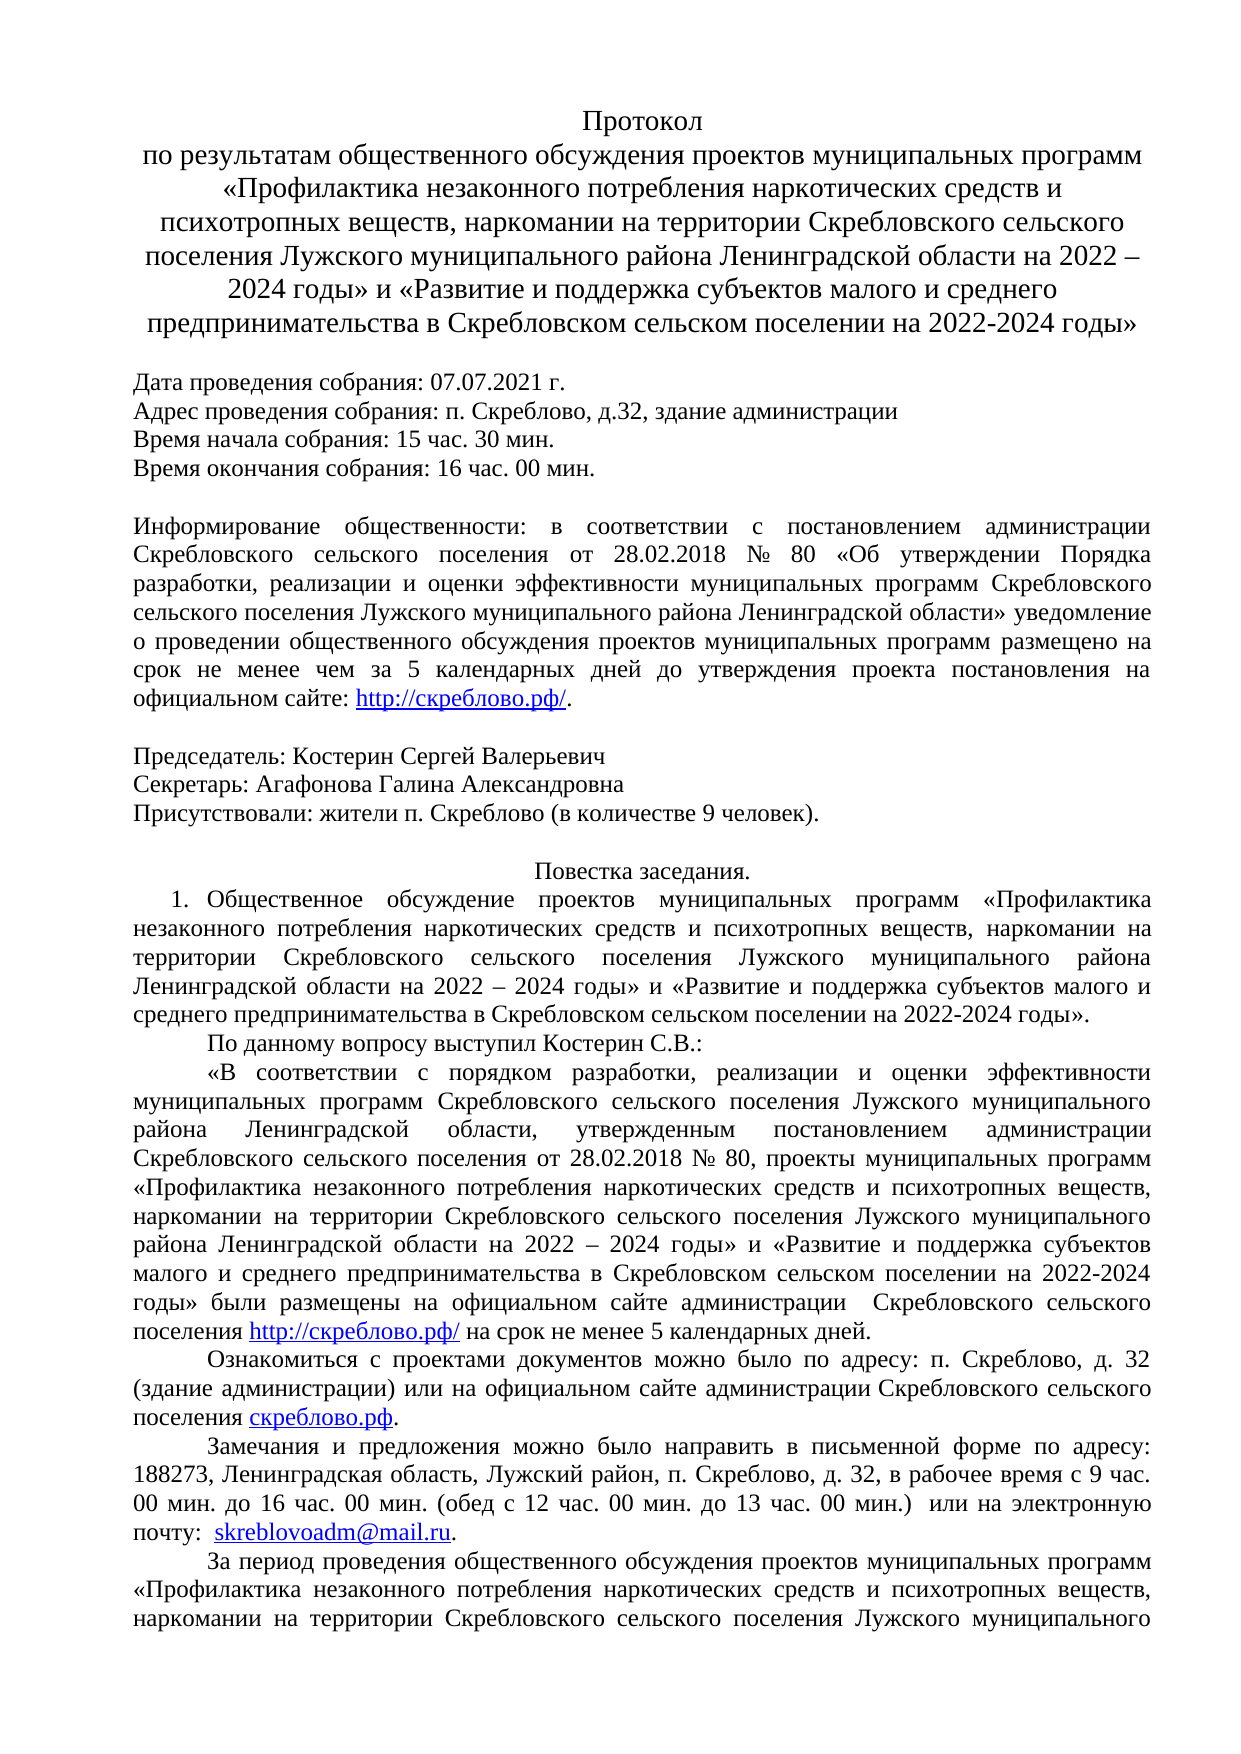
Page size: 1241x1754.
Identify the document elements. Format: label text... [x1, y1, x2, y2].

text Протокол [133, 103, 1152, 137]
text Адрес проведения собрания: п. Скреблово, д.32, здание администрации [133, 396, 1152, 424]
text Повестка заседания. [133, 856, 1152, 884]
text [133, 1546, 1152, 1632]
text Информирование общественности: в соответствии с постановлением администрации Скребловского сельского поселения от 28.02.2018 № 80 «Об утверждении Порядка разработки, реализации и оценки эффективности муниципальных программ Скребловского сельского поселения Лужского муниципального района Ленинградской области» уведомление о проведении общественного обсуждения проектов муниципальных программ размещено на срок не менее чем за 5 календарных дней до утверждения проекта постановления на официальном сайте: http://скреблово.рф/. [133, 511, 1152, 712]
text Присутствовали: жители п. Скреблово (в количестве 9 человек). [133, 798, 1152, 827]
text Замечания и предложения можно было направить в письменной форме по адресу: 188273, Ленинградская область, Лужский район, п. Скреблово, д. 32, в рабочее время с 9 час. 00 мин. до 16 час. 00 мин. (обед с 12 час. 00 мин. до 13 час. 00 мин.) или на электронную почту: skreblovoadm@mail.ru. [133, 1431, 1152, 1546]
text Время окончания собрания: 16 час. 00 мин. [133, 453, 1152, 482]
text Ознакомиться с проектами документов можно было по адресу: п. Скреблово, д. 32 (здание администрации) или на официальном сайте администрации Скребловского сельского поселения скреблово.рф. [133, 1344, 1152, 1431]
list Общественное обсуждение проектов муниципальных программ «Профилактика незаконного потребления наркотических средств и психотропных веществ, наркомании на территории Скребловского сельского поселения Лужского муниципального района Ленинградской области на 2022 – 2024 годы» и «Развитие и поддержка субъектов малого и среднего предпринимательства в Скребловском сельском поселении на 2022-2024 годы». [133, 884, 1152, 1028]
text по результатам общественного обсуждения проектов муниципальных программ «Профилактика незаконного потребления наркотических средств и психотропных веществ, наркомании на территории Скребловского сельского поселения Лужского муниципального района Ленинградской области на 2022 – 2024 годы» и «Развитие и поддержка субъектов малого и среднего предпринимательства в Скребловском сельском поселении на 2022-2024 годы» [133, 137, 1152, 338]
text Председатель: Костерин Сергей Валерьевич [133, 741, 1152, 769]
list По данному вопросу выступил Костерин С.В.: [133, 1028, 1152, 1057]
text «В соответствии с порядком разработки, реализации и оценки эффективности муниципальных программ Скребловского сельского поселения Лужского муниципального района Ленинградской области, утвержденным постановлением администрации Скребловского сельского поселения от 28.02.2018 № 80, проекты муниципальных программ «Профилактика незаконного потребления наркотических средств и психотропных веществ, наркомании на территории Скребловского сельского поселения Лужского муниципального района Ленинградской области на 2022 – 2024 годы» и «Развитие и поддержка субъектов малого и среднего предпринимательства в Скребловском сельском поселении на 2022-2024 годы» были размещены на официальном сайте администрации Скребловского сельского поселения http://скреблово.рф/ на срок не менее 5 календарных дней. [133, 1057, 1152, 1344]
text Дата проведения собрания: 07.07.2021 г. [133, 367, 1152, 396]
text Секретарь: Агафонова Галина Александровна [133, 769, 1152, 798]
text Время начала собрания: 15 час. 30 мин. [133, 424, 1152, 453]
